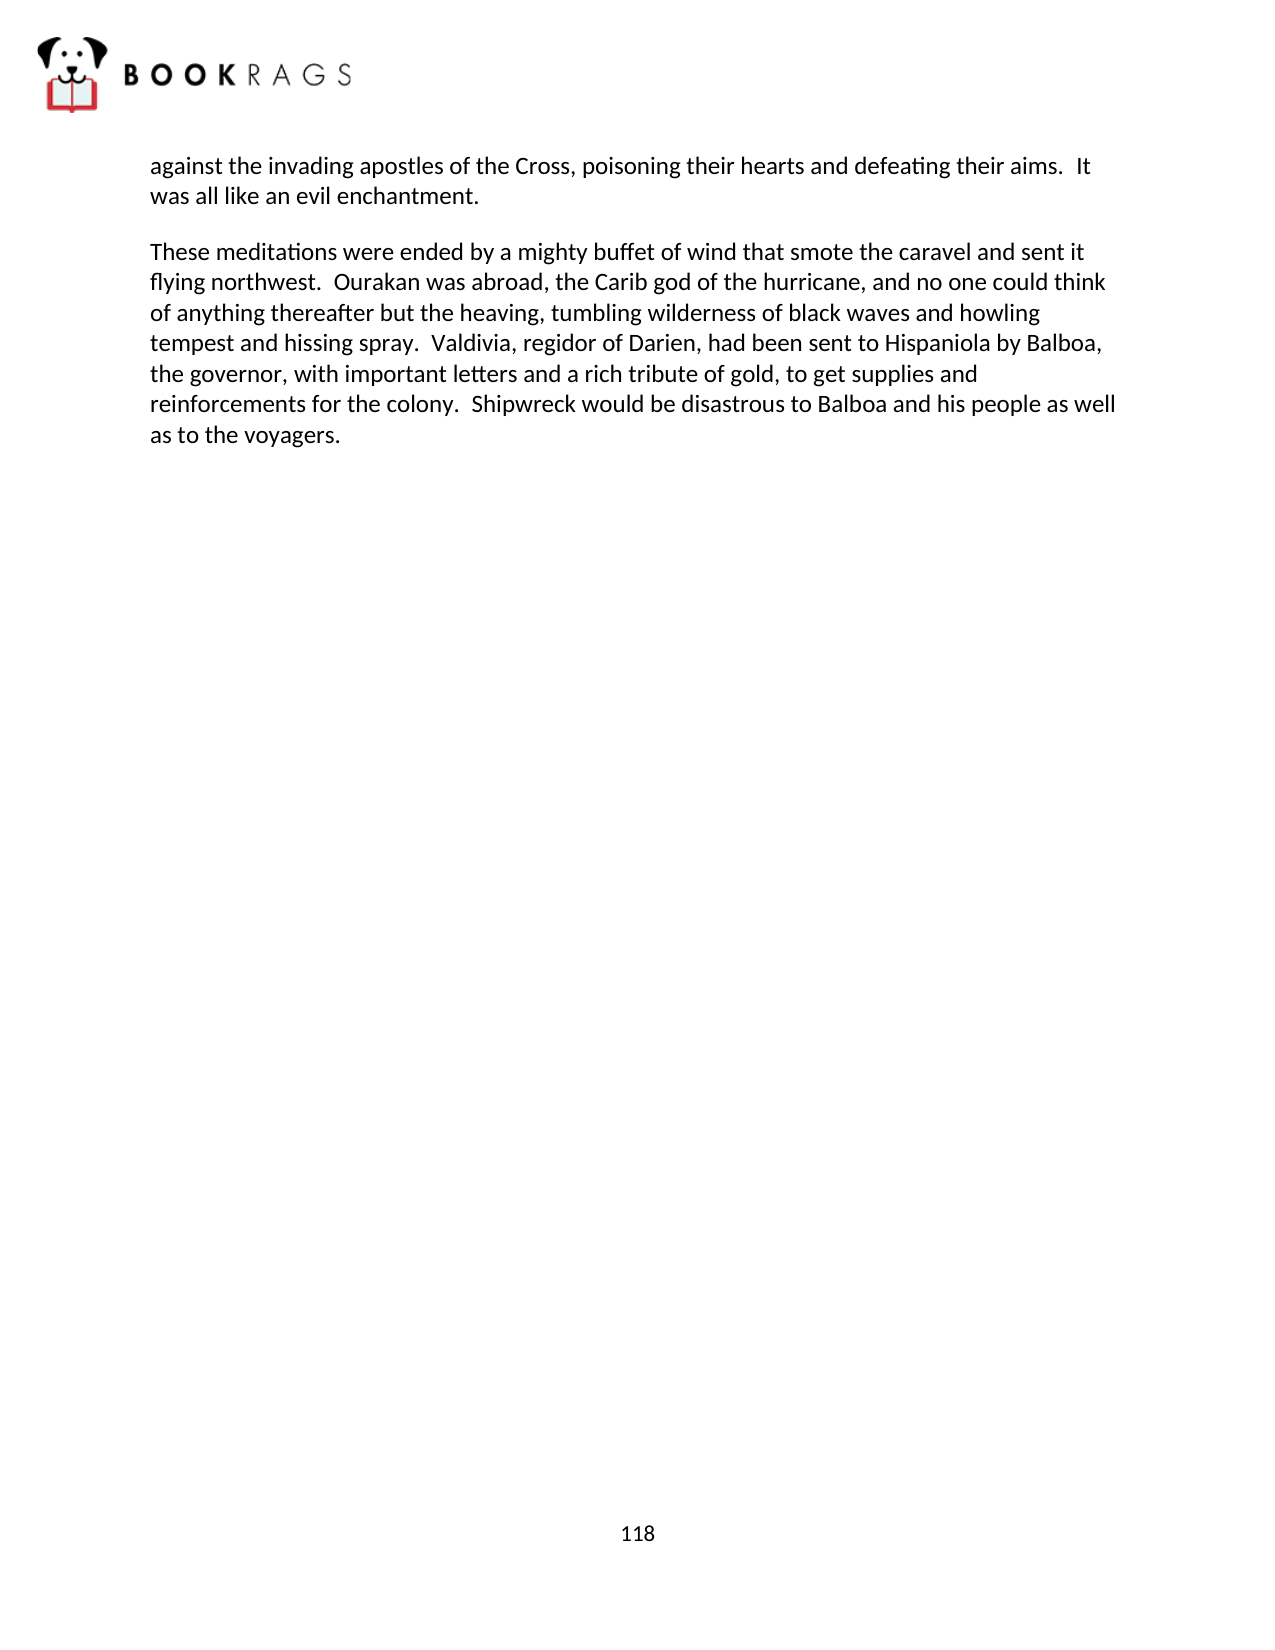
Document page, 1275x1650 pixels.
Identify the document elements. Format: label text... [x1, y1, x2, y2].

text These meditations were ended by a mighty buffet of wind that smote the caravel and sent it flying northwest. Ourakan was abroad, the Carib god of the hurricane, and no one could think of anything thereafter but the heaving, tumbling wilderness of black waves and howling tempest and hissing spray. Valdivia, regidor of Darien, had been sent to Hispaniola by Balboa, the governor, with important letters and a rich tribute of gold, to get supplies and reinforcements for the colony. Shipwreck would be disastrous to Balboa and his people as well as to the voyagers. [150, 236, 1125, 450]
picture [37, 37, 351, 113]
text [150, 150, 1125, 211]
